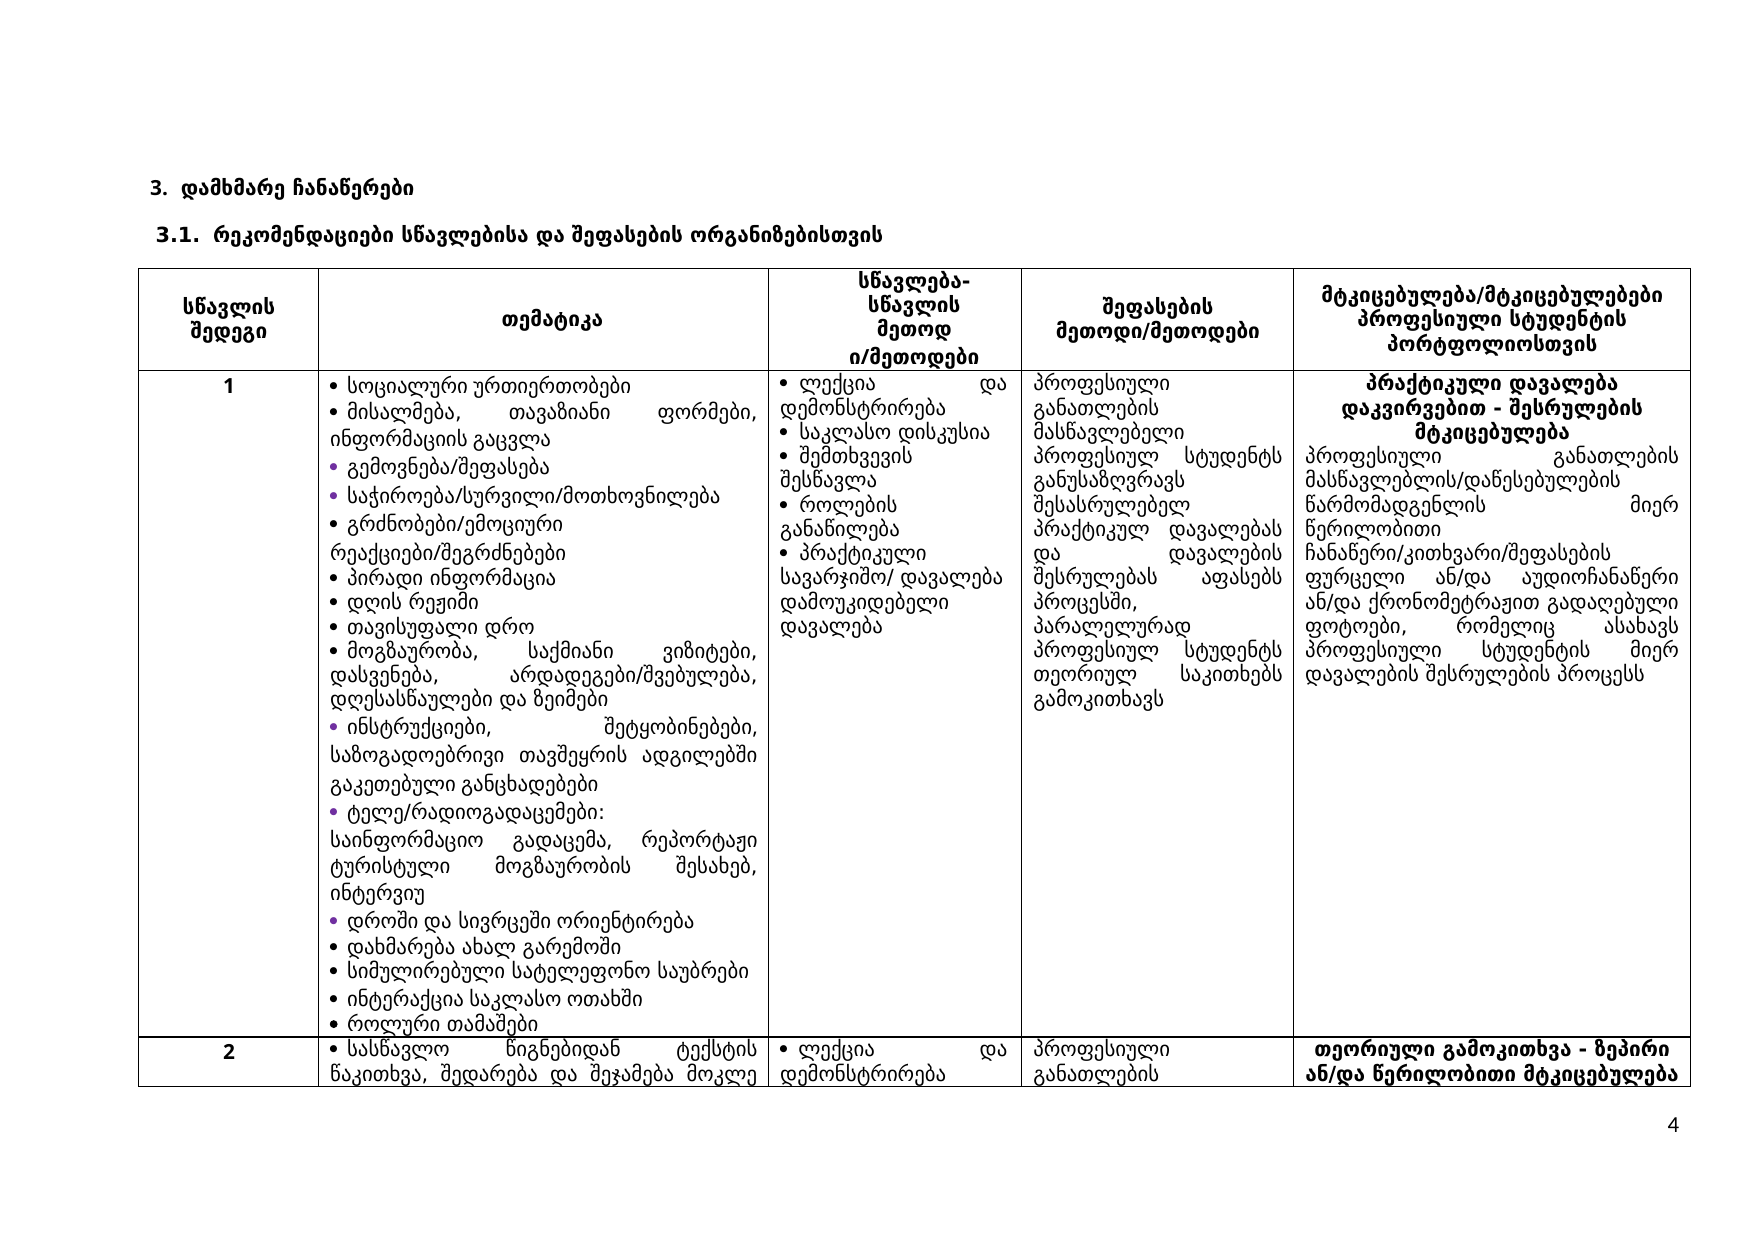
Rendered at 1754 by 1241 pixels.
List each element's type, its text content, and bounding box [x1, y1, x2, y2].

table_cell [319, 1038, 768, 1086]
table_header სწავლება-სწავლის მეთოდი/მეთოდები [769, 269, 1021, 370]
table_header სწავლის შედეგი [139, 269, 318, 370]
table_header შეფასების მეთოდი/მეთოდები [1022, 269, 1293, 370]
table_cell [1294, 1038, 1690, 1086]
table_header მტკიცებულება/მტკიცებულებები პროფესიული სტუდენტის პორტფოლიოსთვის [1294, 269, 1690, 370]
table_cell სოციალური ურთიერთობები მისალმება, თავაზიანი ფორმები, ინფორმაციის გაცვლა გემოვნება/შეფასება საჭიროება/სურვილი/მოთხოვნილება გრძნობები/ემოციური რეაქციები/შეგრძნებები პირადი ინფორმაცია დღის რეჟიმი თავისუფალი დრო მოგზაურობა, საქმიანი ვიზიტები, დასვენება, არდადეგები/შვებულება, დღესასწაულები და ზეიმები ინსტრუქციები, შეტყობინებები, საზოგადოებრივი თავშეყრის ადგილებში გაკეთებული განცხადებები ტელე/რადიოგადაცემები: საინფორმაციო გადაცემა, რეპორტაჟი ტურისტული მოგზაურობის შესახებ, ინტერვიუ დროში და სივრცეში ორიენტირება დახმარება ახალ გარემოში სიმულირებული სატელეფონო საუბრები ინტერაქცია საკლასო ოთახში როლური თამაშები [319, 371, 768, 1036]
table_header თემატიკა [319, 269, 768, 370]
table_cell 1 [139, 371, 318, 1036]
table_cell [769, 1038, 1021, 1086]
table_cell 2 [139, 1038, 318, 1086]
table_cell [1022, 1038, 1293, 1086]
table_cell ლექცია და დემონსტრირება საკლასო დისკუსია შემთხვევის შესწავლა როლების განაწილება პრაქტიკული სავარჯიშო/ დავალება დამოუკიდებელი დავალება [769, 371, 1021, 1036]
table_cell პროფესიული განათლების მასწავლებელი პროფესიულ სტუდენტს განუსაზღვრავს შესასრულებელ პრაქტიკულ დავალებას და დავალების შესრულებას აფასებს პროცესში, პარალელურად პროფესიულ სტუდენტს თეორიულ საკითხებს გამოკითხავს [1022, 371, 1293, 1036]
table_cell პრაქტიკული დავალება დაკვირვებით - შესრულების მტკიცებულება პროფესიული განათლების მასწავლებლის/დაწესებულების წარმომადგენლის მიერ წერილობითი ჩანაწერი/კითხვარი/შეფასების ფურცელი ან/და აუდიოჩანაწერი ან/და ქრონომეტრაჟით გადაღებული ფოტოები, რომელიც ასახავს პროფესიული სტუდენტის მიერ დავალების შესრულების პროცესს [1294, 371, 1690, 1036]
text 3. დამხმარე ჩანაწერები [150, 173, 1679, 202]
text 3.1. რეკომენდაციები სწავლებისა და შეფასების ორგანიზებისთვის [150, 223, 1679, 247]
